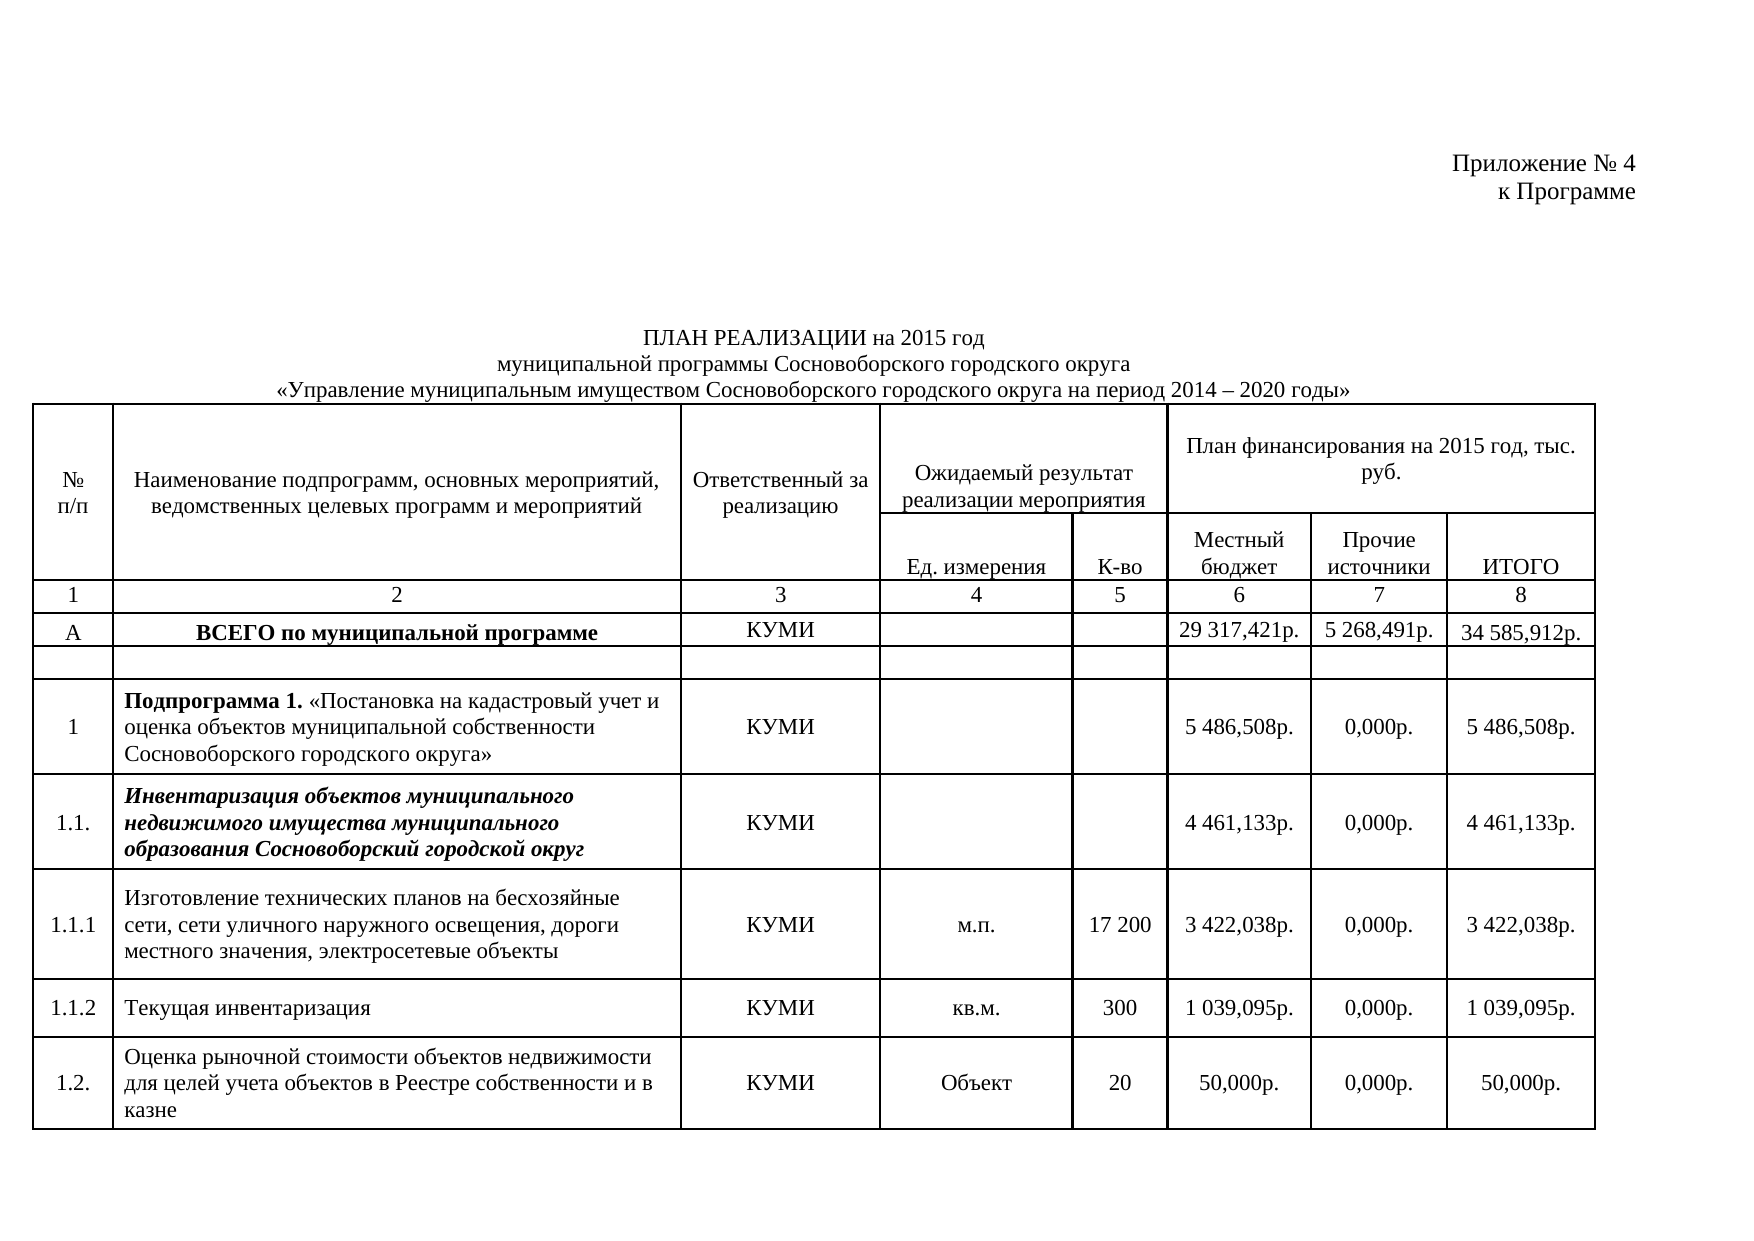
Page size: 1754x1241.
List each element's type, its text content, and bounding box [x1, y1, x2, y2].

table_cell КУМИ [682, 870, 879, 978]
table_cell 0,000р. [1312, 1038, 1446, 1128]
table_cell 2 [114, 581, 680, 612]
table_cell [1074, 614, 1166, 645]
table_cell [881, 614, 1071, 645]
table_cell 34 585,912р. [1448, 614, 1594, 645]
table_cell 20 [1074, 1038, 1166, 1128]
table_cell 7 [1312, 581, 1446, 612]
table_cell 1.1.1 [34, 870, 112, 978]
table_cell План финансирования на 2015 год, тыс. руб. [1169, 405, 1594, 512]
table_cell [1312, 647, 1446, 678]
table_cell 1.2. [34, 1038, 112, 1128]
table_cell 17 200 [1074, 870, 1166, 978]
table_cell КУМИ [682, 680, 879, 773]
table_cell [1074, 647, 1166, 678]
table_cell 4 [881, 581, 1071, 612]
table_cell 6 [1169, 581, 1310, 612]
table_cell [1074, 680, 1166, 773]
table_cell 4 461,133р. [1169, 775, 1310, 868]
table_cell 3 422,038р. [1448, 870, 1594, 978]
table_cell 0,000р. [1312, 980, 1446, 1036]
table_cell Подпрограмма 1. «Постановка на кадастровый учет и оценка объектов муниципальной собственности Сосновоборского городского округа» [114, 680, 680, 773]
table_cell 0,000р. [1312, 870, 1446, 978]
table_cell Текущая инвентаризация [114, 980, 680, 1036]
table_cell 1.1.2 [34, 980, 112, 1036]
table_cell Оценка рыночной стоимости объектов недвижимости для целей учета объектов в Реестре собственности и в казне [114, 1038, 680, 1128]
table_cell КУМИ [682, 775, 879, 868]
table_cell 3 422,038р. [1169, 870, 1310, 978]
table_cell Ответственный за реализацию [682, 405, 879, 579]
table_cell К-во [1074, 514, 1166, 579]
table_cell 5 [1074, 581, 1166, 612]
table_cell 1 [34, 581, 112, 612]
table_cell [881, 647, 1071, 678]
table_cell 1 039,095р. [1169, 980, 1310, 1036]
table_cell 300 [1074, 980, 1166, 1036]
table_cell ИТОГО [1448, 514, 1594, 579]
table_cell КУМИ [682, 1038, 879, 1128]
table_cell ВСЕГО по муниципальной программе [114, 614, 680, 645]
table_cell [1169, 647, 1310, 678]
table_cell [114, 647, 680, 678]
table_cell [1448, 647, 1594, 678]
table_cell 3 [682, 581, 879, 612]
table_cell № п/п [34, 405, 112, 579]
table_cell [682, 647, 879, 678]
table_cell 0,000р. [1312, 775, 1446, 868]
table_cell Местный бюджет [1169, 514, 1310, 579]
table_header ПЛАН РЕАЛИЗАЦИИ на 2015 год муниципальной программы Сосновоборского городского округа «Управление муниципальным имуществом Сосновоборского городского округа на период 2014 – 2020 годы» [33, 234, 1595, 403]
table_cell КУМИ [682, 980, 879, 1036]
table_cell м.п. [881, 870, 1071, 978]
table_cell 5 486,508р. [1448, 680, 1594, 773]
table_cell кв.м. [881, 980, 1071, 1036]
table_cell Ожидаемый результат реализации мероприятия [881, 405, 1166, 512]
table_cell [881, 775, 1071, 868]
table_cell Изготовление технических планов на бесхозяйные сети, сети уличного наружного освещения, дороги местного значения, электросетевые объекты [114, 870, 680, 978]
table_cell 50,000р. [1169, 1038, 1310, 1128]
table_cell Наименование подпрограмм, основных мероприятий, ведомственных целевых программ и мероприятий [114, 405, 680, 579]
table_cell 1.1. [34, 775, 112, 868]
table_cell [881, 680, 1071, 773]
table_cell [34, 647, 112, 678]
text к Программе [44, 176, 1636, 205]
table_cell КУМИ [682, 614, 879, 645]
table_cell 1 [34, 680, 112, 773]
table_cell 0,000р. [1312, 680, 1446, 773]
table_cell Инвентаризация объектов муниципального недвижимого имущества муниципального образования Сосновоборский городской округ [114, 775, 680, 868]
table_cell [1074, 775, 1166, 868]
table_cell Объект [881, 1038, 1071, 1128]
text Приложение № 4 [44, 148, 1636, 176]
table_cell Прочие источники [1312, 514, 1446, 579]
table_cell 29 317,421р. [1169, 614, 1310, 645]
table_cell 4 461,133р. [1448, 775, 1594, 868]
table_cell Ед. измерения [881, 514, 1071, 579]
table_cell 50,000р. [1448, 1038, 1594, 1128]
table_cell 5 486,508р. [1169, 680, 1310, 773]
table_cell 5 268,491р. [1312, 614, 1446, 645]
table_cell 1 039,095р. [1448, 980, 1594, 1036]
table_cell 8 [1448, 581, 1594, 612]
table_cell А [34, 614, 112, 645]
